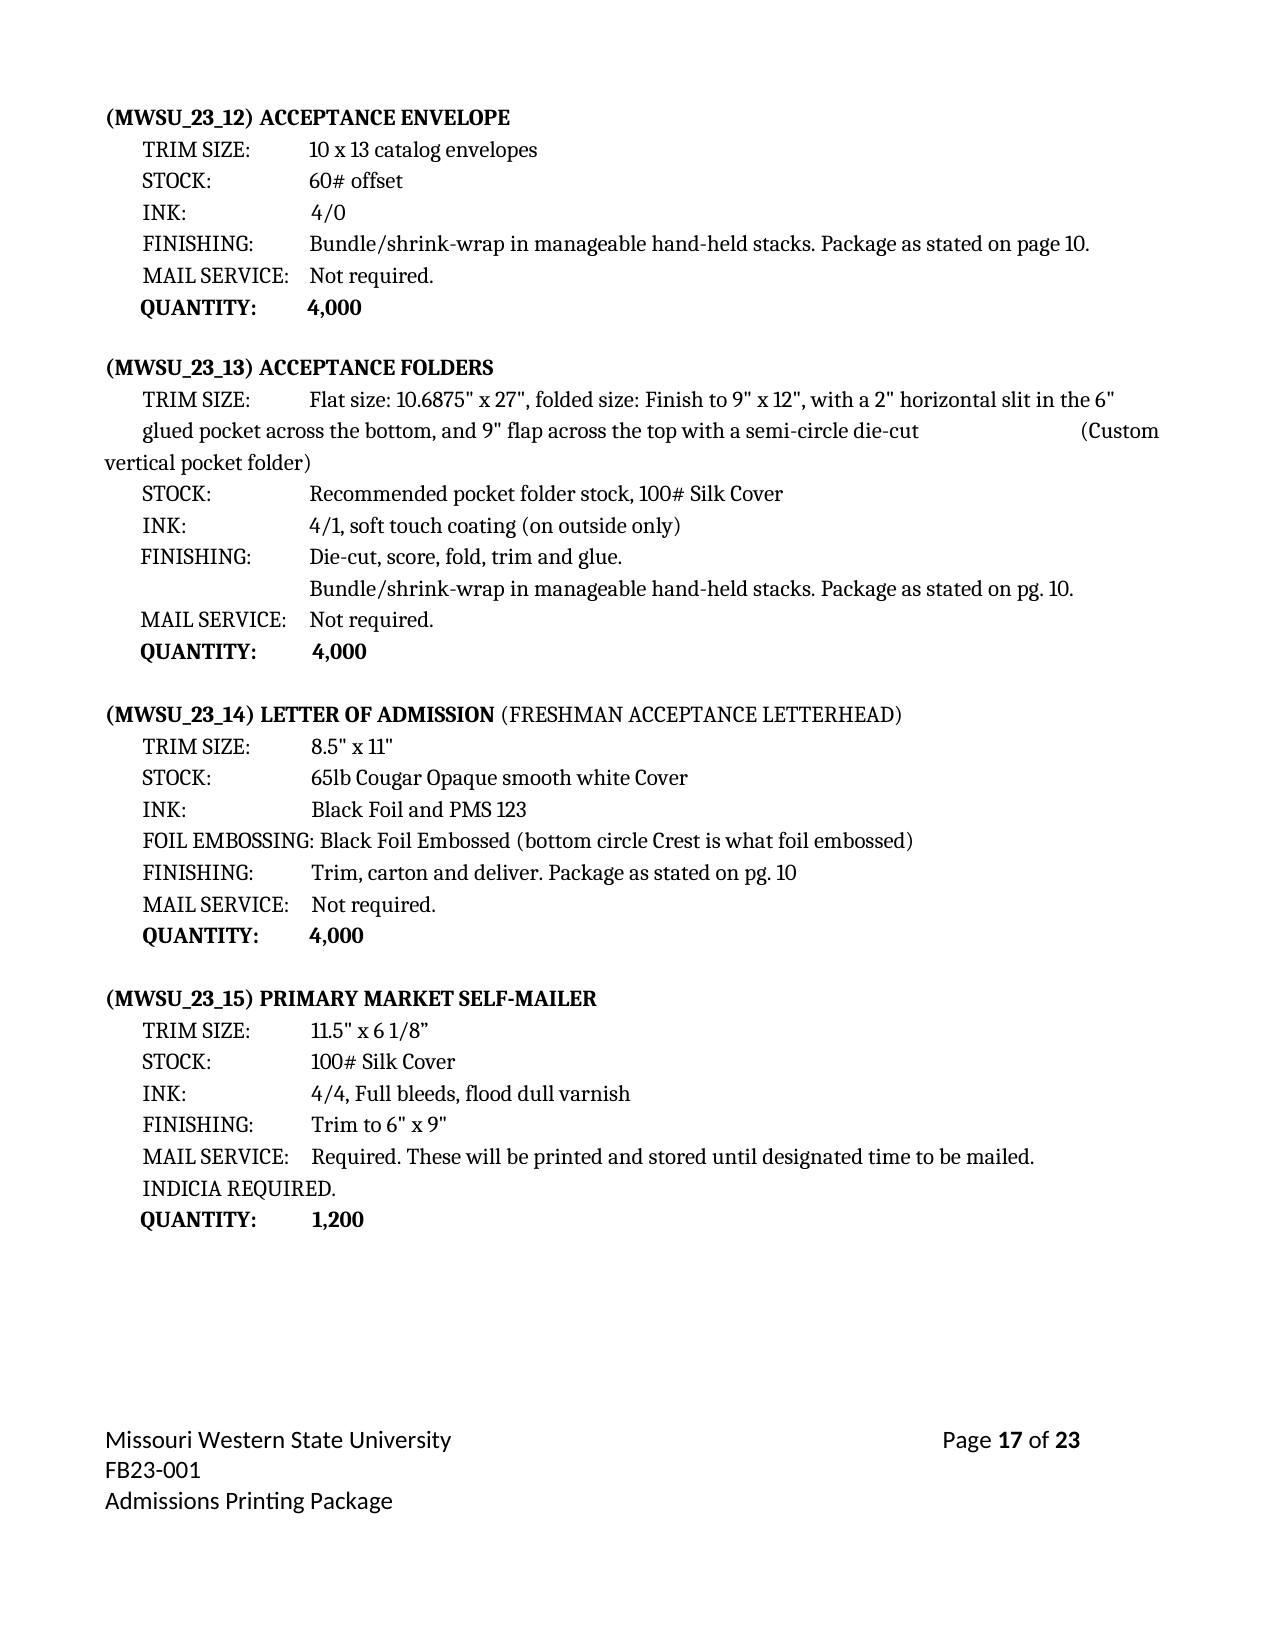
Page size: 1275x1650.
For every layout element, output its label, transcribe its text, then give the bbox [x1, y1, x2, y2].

text INK: 4/1, soft touch coating (on outside only) [105, 513, 1195, 539]
text TRIM SIZE: 11.5" x 6 1/8” STOCK: 100# Silk Cover INK: 4/4, Full bleeds, flood dull varnish FINISHING: Trim to 6" x 9" MAIL SERVICE: Required. These will be printed and stored until designated time to be mailed. INDICIA REQUIRED. [105, 1018, 1195, 1202]
text QUANTITY: 4,000 [105, 294, 1195, 321]
text STOCK: 60# offset [105, 168, 1195, 194]
text TRIM SIZE: Flat size: 10.6875" x 27", folded size: Finish to 9" x 12", with a 2" horizontal slit in the 6" glued pocket across the bottom, and 9" flap across the top with a semi-circle die-cut (Custom vertical pocket folder) [105, 386, 1195, 476]
text QUANTITY: 4,000 [105, 639, 1195, 665]
text MAIL SERVICE: Not required. [105, 607, 1195, 634]
text TRIM SIZE: 8.5" x 11" STOCK: 65lb Cougar Opaque smooth white Cover INK: Black Foil and PMS 123 FOIL EMBOSSING: Black Foil Embossed (bottom circle Crest is what foil embossed) FINISHING: Trim, carton and deliver. Package as stated on pg. 10 MAIL SERVICE: Not required. [105, 733, 1195, 918]
text FINISHING: Bundle/shrink-wrap in manageable hand-held stacks. Package as stated on page 10. [105, 231, 1195, 258]
text FINISHING: Die-cut, score, fold, trim and glue. [105, 544, 1195, 571]
text QUANTITY: 1,200 [105, 1207, 1195, 1233]
text (MWSU_23_13) ACCEPTANCE FOLDERS [105, 355, 1195, 381]
text TRIM SIZE: 10 x 13 catalog envelopes [105, 137, 1195, 163]
text (MWSU_23_15) PRIMARY MARKET SELF-MAILER [105, 986, 1195, 1012]
text (MWSU_23_14) LETTER OF ADMISSION (FRESHMAN ACCEPTANCE LETTERHEAD) [105, 702, 1195, 728]
text INK: 4/0 [105, 200, 1195, 226]
text STOCK: Recommended pocket folder stock, 100# Silk Cover [105, 481, 1195, 507]
text (MWSU_23_12) ACCEPTANCE ENVELOPE [105, 105, 1195, 131]
text QUANTITY: 4,000 [105, 923, 1195, 949]
text Bundle/shrink-wrap in manageable hand-held stacks. Package as stated on pg. 10. [105, 576, 1195, 602]
text MAIL SERVICE: Not required. [105, 263, 1195, 289]
